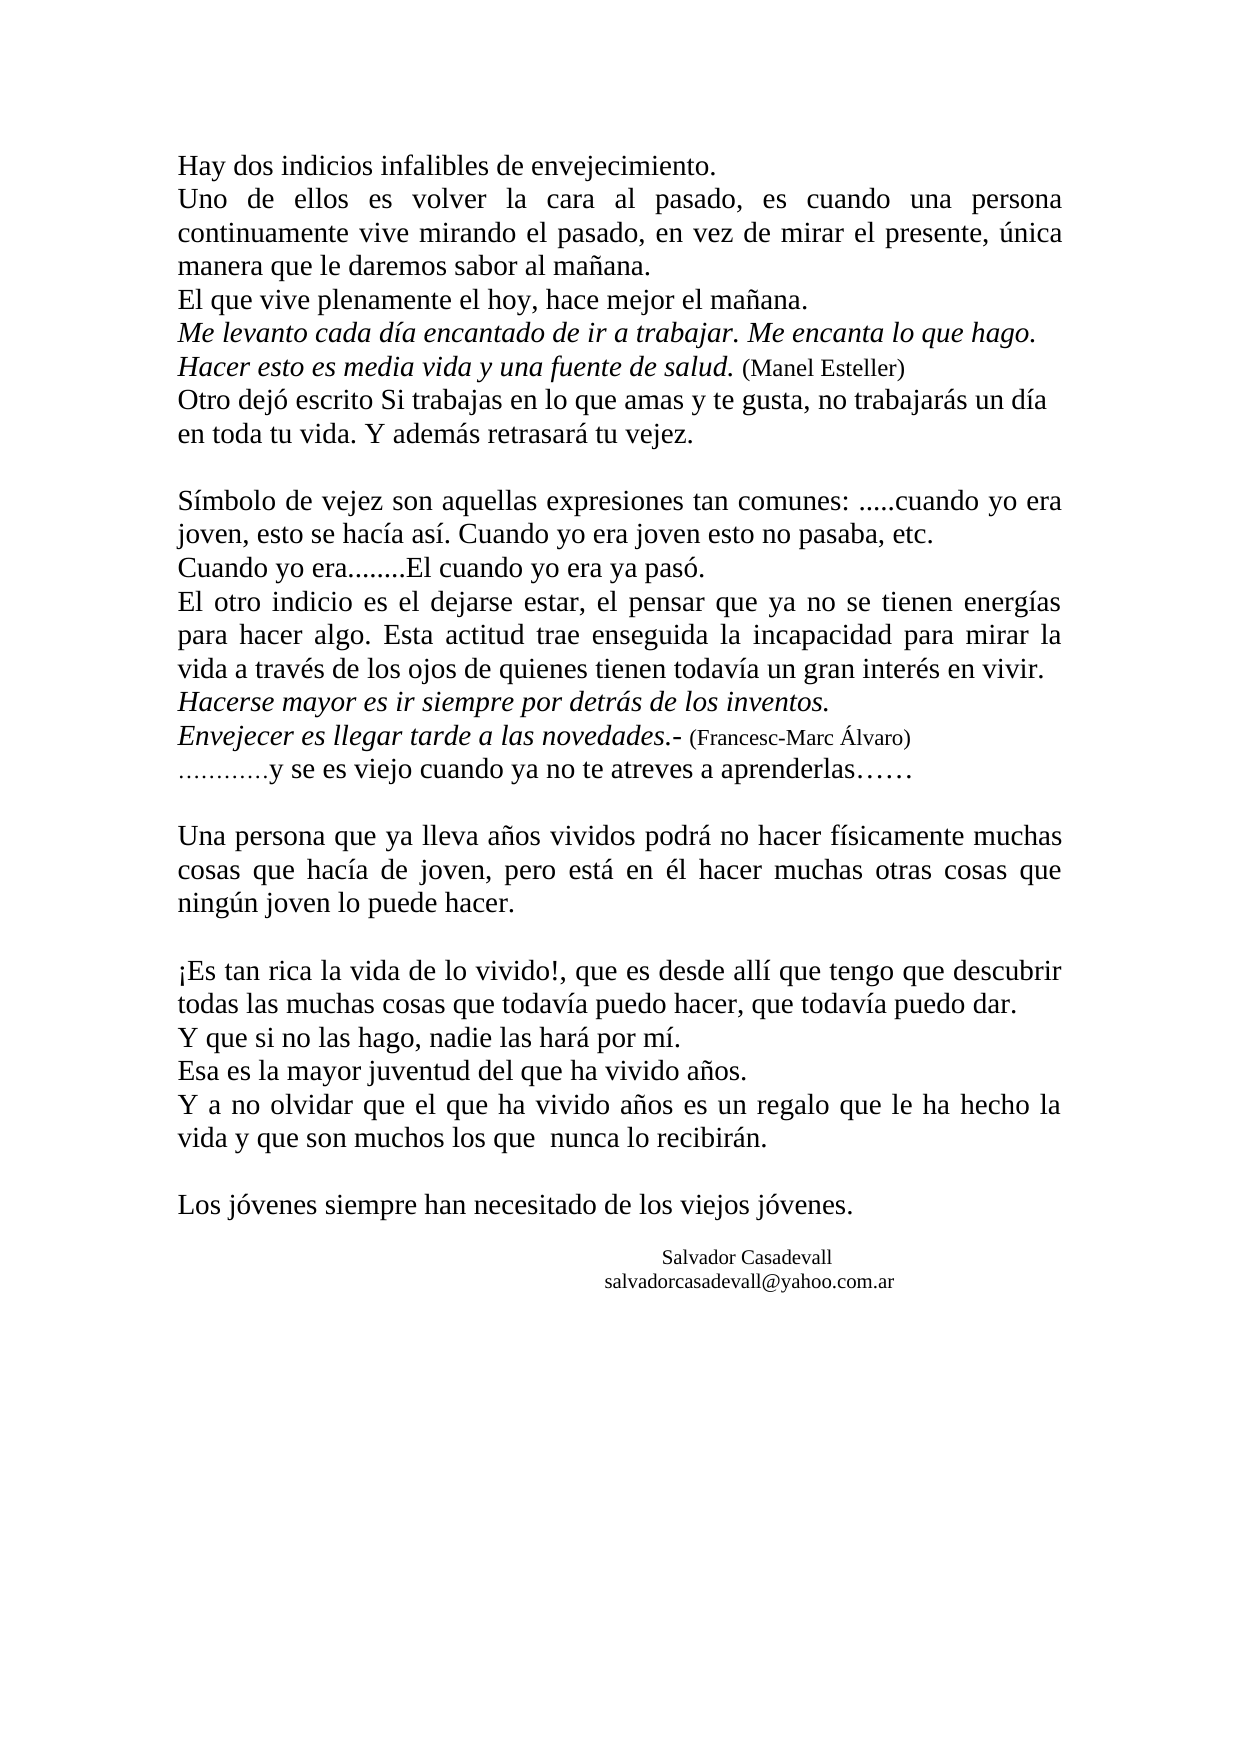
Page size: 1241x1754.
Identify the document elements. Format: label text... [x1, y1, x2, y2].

text Hacer esto es media vida y una fuente de salud. (Manel Esteller) [177, 349, 1063, 382]
text El otro indicio es el dejarse estar, el pensar que ya no se tienen energías para hacer algo. Esta actitud trae enseguida la incapacidad para mirar la vida a través de los ojos de quienes tienen todavía un gran interés en vivir. [177, 584, 1063, 684]
text Envejecer es llegar tarde a las novedades.- (Francesc-Marc Álvaro) [177, 718, 1063, 751]
text …………y se es viejo cuando ya no te atreves a aprenderlas…… [177, 751, 1063, 785]
text Símbolo de vejez son aquellas expresiones tan comunes: .....cuando yo era joven, esto se hacía así. Cuando yo era joven esto no pasaba, etc. [177, 483, 1063, 550]
text Y que si no las hago, nadie las hará por mí. [177, 1020, 1063, 1053]
text Otro dejó escrito Si trabajas en lo que amas y te gusta, no trabajarás un día en toda tu vida. Y además retrasará tu vejez. [177, 382, 1063, 449]
text Una persona que ya lleva años vividos podrá no hacer físicamente muchas cosas que hacía de joven, pero está en él hacer muchas otras cosas que ningún joven lo puede hacer. [177, 818, 1063, 919]
text ¡Es tan rica la vida de lo vivido!, que es desde allí que tengo que descubrir todas las muchas cosas que todavía puedo hacer, que todavía puedo dar. [177, 953, 1063, 1020]
text Cuando yo era........El cuando yo era ya pasó. [177, 550, 1063, 584]
text Y a no olvidar que el que ha vivido años es un regalo que le ha hecho la vida y que son muchos los que nunca lo recibirán. [177, 1087, 1063, 1154]
text Hay dos indicios infalibles de envejecimiento. [177, 148, 1063, 181]
text Salvador Casadevall [177, 1245, 1063, 1269]
text salvadorcasadevall@yahoo.com.ar [177, 1269, 1063, 1293]
text Hacerse mayor es ir siempre por detrás de los inventos. [177, 684, 1063, 718]
text Uno de ellos es volver la cara al pasado, es cuando una persona continuamente vive mirando el pasado, en vez de mirar el presente, única manera que le daremos sabor al mañana. [177, 181, 1063, 282]
text El que vive plenamente el hoy, hace mejor el mañana. [177, 282, 1063, 315]
text Los jóvenes siempre han necesitado de los viejos jóvenes. [177, 1187, 1063, 1221]
text Me levanto cada día encantado de ir a trabajar. Me encanta lo que hago. [177, 315, 1063, 349]
text Esa es la mayor juventud del que ha vivido años. [177, 1053, 1063, 1087]
